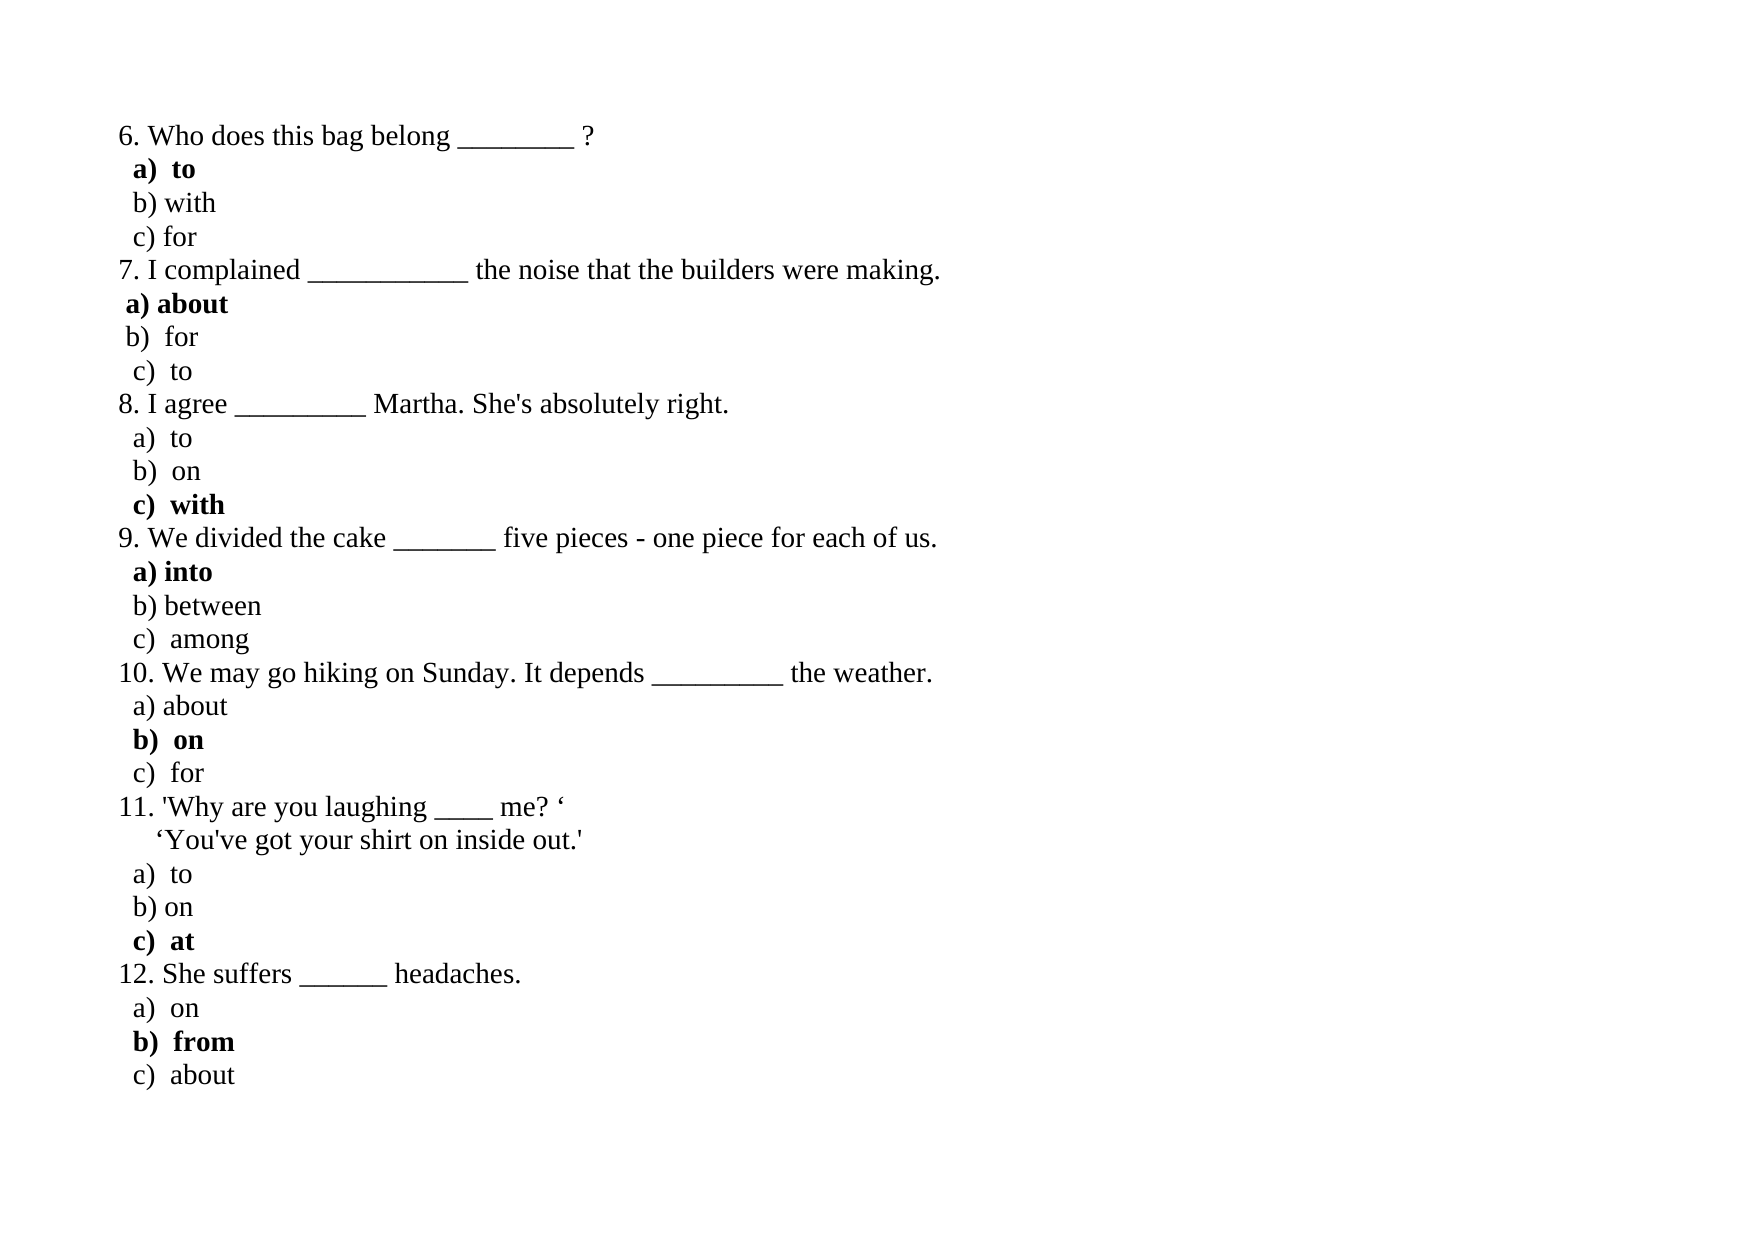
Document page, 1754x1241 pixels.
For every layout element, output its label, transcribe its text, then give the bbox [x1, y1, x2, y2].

text 7. I complained ___________ the noise that the builders were making. [118, 252, 1636, 286]
text b) from [118, 1024, 1636, 1057]
text 10. We may go hiking on Sunday. It depends _________ the weather. [118, 655, 1636, 688]
text 11. 'Why are you laughing ____ me? ‘ [118, 789, 1636, 822]
text 9. We divided the cake _______ five pieces - one piece for each of us. [118, 521, 1636, 554]
text b) on [118, 453, 1636, 487]
text c) for [118, 755, 1636, 789]
text b) for [118, 319, 1636, 353]
text ‘You've got your shirt on inside out.' [118, 822, 1636, 856]
text a) about [118, 688, 1636, 722]
text c) for [118, 219, 1636, 252]
text b) on [118, 889, 1636, 923]
text c) to [118, 353, 1636, 386]
text b) on [118, 722, 1636, 755]
text c) at [118, 923, 1636, 957]
text c) among [118, 621, 1636, 655]
text b) with [118, 185, 1636, 219]
text c) about [118, 1057, 1636, 1091]
text a) about [118, 286, 1636, 319]
text a) to [118, 420, 1636, 453]
text 12. She suffers ______ headaches. [118, 957, 1636, 990]
text a) into [118, 554, 1636, 588]
text 8. I agree _________ Martha. She's absolutely right. [118, 386, 1636, 420]
text b) between [118, 588, 1636, 621]
text 6. Who does this bag belong ________ ? [118, 118, 1636, 152]
text a) to [118, 856, 1636, 889]
text a) on [118, 990, 1636, 1024]
text a) to [118, 152, 1636, 185]
text c) with [118, 487, 1636, 521]
